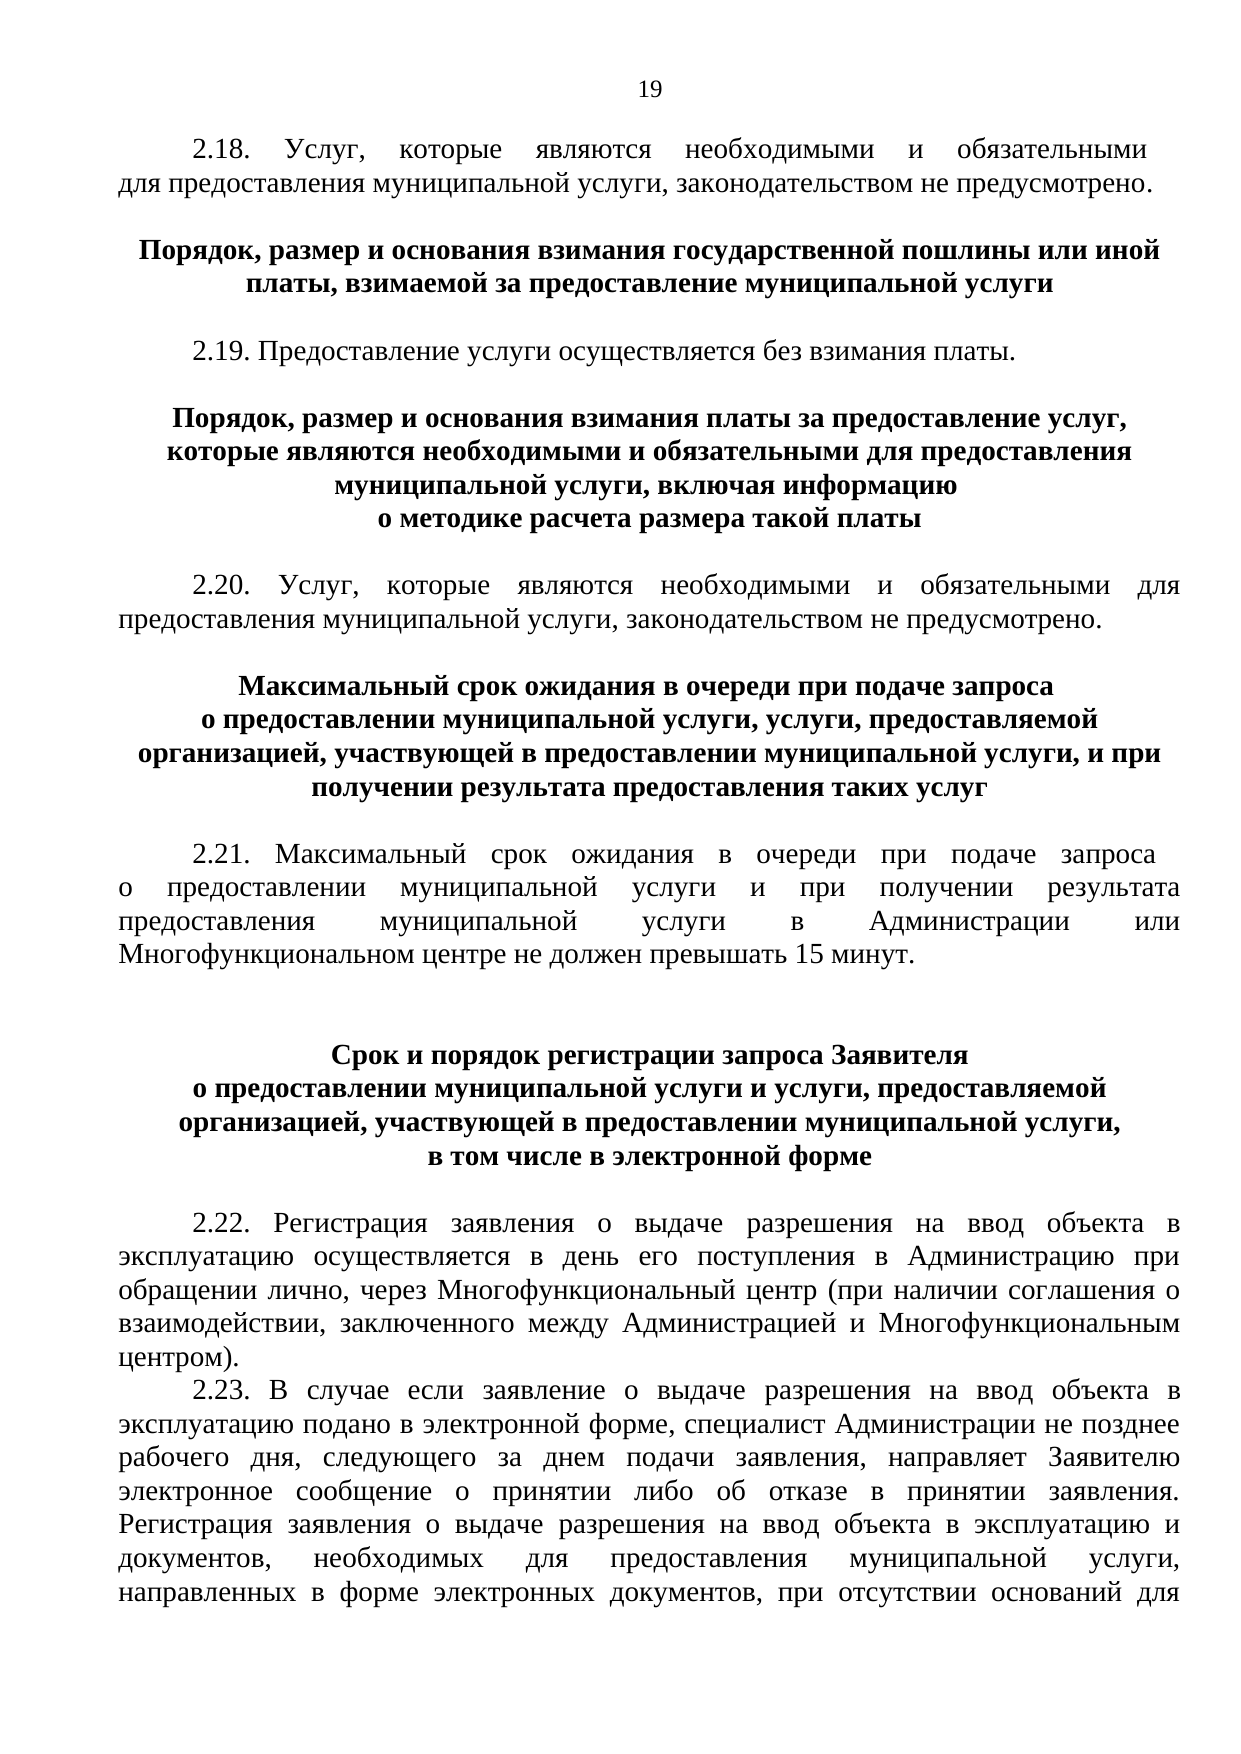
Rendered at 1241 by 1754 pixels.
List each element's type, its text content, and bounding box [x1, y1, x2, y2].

text 2.18. Услуг, которые являются необходимыми и обязательными для предоставления муниципальной услуги, законодательством не предусмотрено. [118, 131, 1181, 198]
text 2.22. Регистрация заявления о выдаче разрешения на ввод объекта в эксплуатацию осуществляется в день его поступления в Администрацию при обращении лично, через Многофункциональный центр (при наличии соглашения о взаимодействии, заключенного между Администрацией и Многофункциональным центром). [118, 1205, 1181, 1372]
text 2.20. Услуг, которые являются необходимыми и обязательными для предоставления муниципальной услуги, законодательством не предусмотрено. [118, 567, 1181, 634]
text о предоставлении муниципальной услуги и услуги, предоставляемой организацией, участвующей в предоставлении муниципальной услуги, [118, 1071, 1181, 1138]
text Порядок, размер и основания взимания платы за предоставление услуг, которые являются необходимыми и обязательными для предоставления муниципальной услуги, включая информацию о методике расчета размера такой платы [118, 400, 1181, 534]
text Порядок, размер и основания взимания государственной пошлины или иной платы, взимаемой за предоставление муниципальной услуги [118, 232, 1181, 299]
text в том числе в электронной форме [118, 1138, 1181, 1171]
text 2.19. Предоставление услуги осуществляется без взимания платы. [118, 333, 1181, 366]
text 2.21. Максимальный срок ожидания в очереди при подаче запроса о предоставлении муниципальной услуги и при получении результата предоставления муниципальной услуги в Администрации или Многофункциональном центре не должен превышать 15 минут. [118, 836, 1181, 970]
text Максимальный срок ожидания в очереди при подаче запроса о предоставлении муниципальной услуги, услуги, предоставляемой организацией, участвующей в предоставлении муниципальной услуги, и при получении результата предоставления таких услуг [118, 668, 1181, 802]
text Срок и порядок регистрации запроса Заявителя [118, 1037, 1181, 1071]
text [118, 1372, 1181, 1607]
